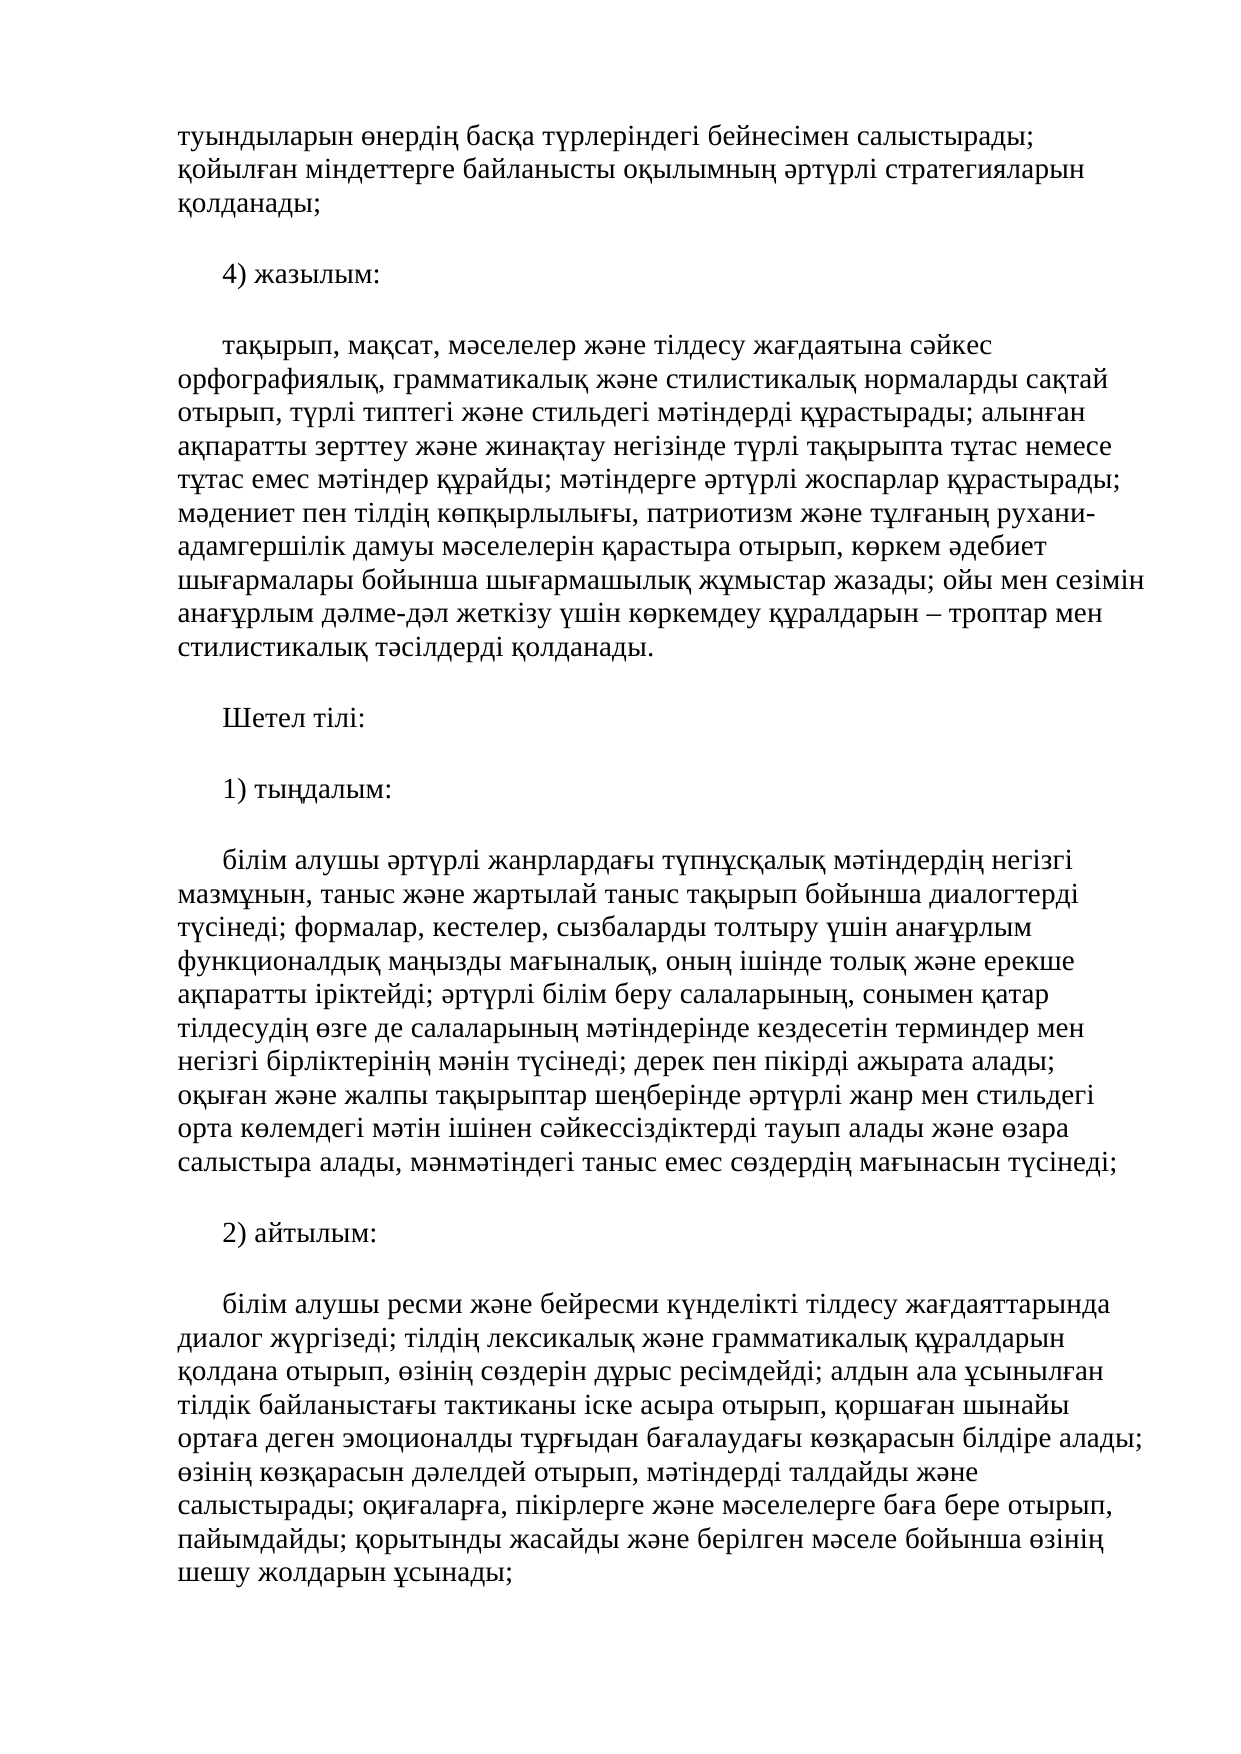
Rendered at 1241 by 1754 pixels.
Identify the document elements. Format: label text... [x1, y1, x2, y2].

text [177, 118, 1152, 219]
text Шетел тілі: [177, 700, 1152, 734]
text 1) тыңдалым: [177, 771, 1152, 805]
text тақырып, мақсат, мәселелер және тілдесу жағдаятына сәйкес орфографиялық, грамматикалық және стилистикалық нормаларды сақтай отырып, түрлі типтегі және стильдегі мәтіндерді құрастырады; алынған ақпаратты зерттеу және жинақтау негізінде түрлі тақырыпта тұтас немесе тұтас емес мәтіндер құрайды; мәтіндерге әртүрлі жоспарлар құрастырады; мәдениет пен тілдің көпқырлылығы, патриотизм және тұлғаның рухани-адамгершілік дамуы мәселелерін қарастыра отырып, көркем әдебиет шығармалары бойынша шығармашылық жұмыстар жазады; ойы мен сезімін анағұрлым дәлме-дәл жеткізу үшін көркемдеу құралдарын – троптар мен стилистикалық тәсілдерді қолданады. [177, 327, 1152, 663]
text 4) жазылым: [177, 256, 1152, 290]
text 2) айтылым: [177, 1215, 1152, 1249]
text білім алушы ресми және бейресми күнделікті тілдесу жағдаяттарында диалог жүргізеді; тілдің лексикалық және грамматикалық құралдарын қолдана отырып, өзінің сөздерін дұрыс ресімдейді; алдын ала ұсынылған тілдік байланыстағы тактиканы іске асыра отырып, қоршаған шынайы ортаға деген эмоционалды тұрғыдан бағалаудағы көзқарасын білдіре алады; өзінің көзқарасын дәлелдей отырып, мәтіндерді талдайды және салыстырады; оқиғаларға, пікірлерге және мәселелерге баға бере отырып, пайымдайды; қорытынды жасайды және берілген мәселе бойынша өзінің шешу жолдарын ұсынады; [177, 1286, 1152, 1588]
text білім алушы әртүрлі жанрлардағы түпнұсқалық мәтіндердің негізгі мазмұнын, таныс және жартылай таныс тақырып бойынша диалогтерді түсінеді; формалар, кестелер, сызбаларды толтыру үшін анағұрлым функционалдық маңызды мағыналық, оның ішінде толық және ерекше ақпаратты іріктейді; әртүрлі білім беру салаларының, сонымен қатар тілдесудің өзге де салаларының мәтіндерінде кездесетін терминдер мен негізгі бірліктерінің мәнін түсінеді; дерек пен пікірді ажырата алады; оқыған және жалпы тақырыптар шеңберінде әртүрлі жанр мен стильдегі орта көлемдегі мәтін ішінен сәйкессіздіктерді тауып алады және өзара салыстыра алады, мәнмәтіндегі таныс емес сөздердің мағынасын түсінеді; [177, 842, 1152, 1178]
